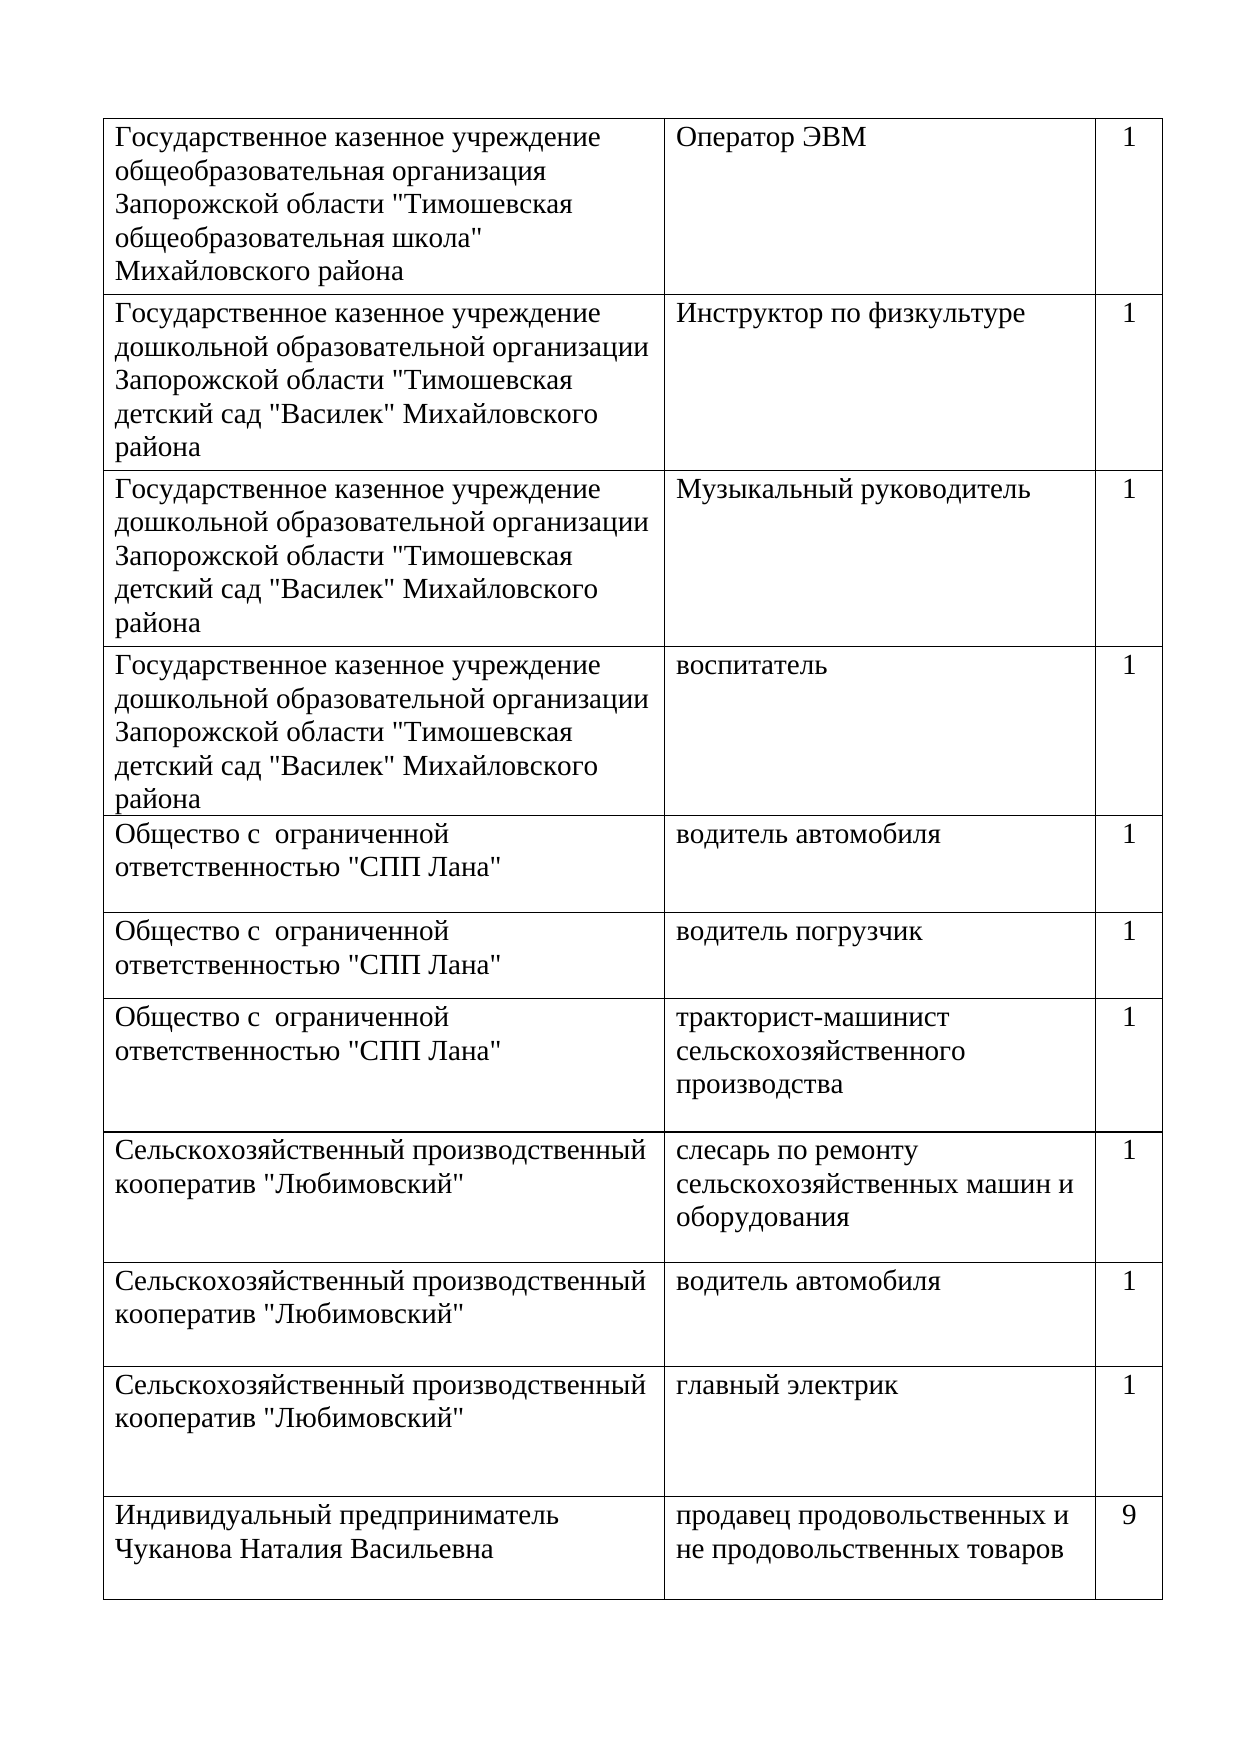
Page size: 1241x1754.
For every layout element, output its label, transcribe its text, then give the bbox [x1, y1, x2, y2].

table_cell главный электрик [665, 1367, 1095, 1496]
table_cell 1 [1096, 999, 1162, 1131]
table_cell слесарь по ремонту сельскохозяйственных машин и оборудования [665, 1133, 1095, 1262]
table_cell 1 [1096, 295, 1162, 470]
table_cell воспитатель [665, 647, 1095, 815]
table_cell 1 [1096, 1263, 1162, 1366]
table_cell водитель автомобиля [665, 1263, 1095, 1366]
table_cell Инструктор по физкультуре [665, 295, 1095, 470]
table_cell 1 [1096, 913, 1162, 998]
table_cell Общество с ограниченной ответственностью "СПП Лана" [104, 999, 664, 1131]
table_cell Общество с ограниченной ответственностью "СПП Лана" [104, 816, 664, 912]
table_cell Сельскохозяйственный производственный кооператив "Любимовский" [104, 1367, 664, 1496]
table_cell Общество с ограниченной ответственностью "СПП Лана" [104, 913, 664, 998]
table_cell 1 [1096, 471, 1162, 646]
table_cell 1 [1096, 119, 1162, 294]
table_cell Государственное казенное учреждение дошкольной образовательной организации Запорожской области "Тимошевская детский сад "Василек" Михайловского района [104, 295, 664, 470]
table_cell Сельскохозяйственный производственный кооператив "Любимовский" [104, 1263, 664, 1366]
table_cell Сельскохозяйственный производственный кооператив "Любимовский" [104, 1133, 664, 1262]
table_cell Индивидуальный предприниматель Чуканова Наталия Васильевна [104, 1497, 664, 1598]
table_cell водитель автомобиля [665, 816, 1095, 912]
table_cell тракторист-машинист сельскохозяйственного производства [665, 999, 1095, 1131]
table_cell 1 [1096, 1367, 1162, 1496]
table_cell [104, 119, 664, 294]
table_cell 1 [1096, 816, 1162, 912]
table_cell Оператор ЭВМ [665, 119, 1095, 294]
table_cell водитель погрузчик [665, 913, 1095, 998]
table_cell 1 [1096, 1133, 1162, 1262]
table_cell продавец продовольственных и не продовольственных товаров [665, 1497, 1095, 1598]
table_cell 1 [1096, 647, 1162, 815]
table_cell Музыкальный руководитель [665, 471, 1095, 646]
table_cell 9 [1096, 1497, 1162, 1598]
table_cell Государственное казенное учреждение дошкольной образовательной организации Запорожской области "Тимошевская детский сад "Василек" Михайловского района [104, 647, 664, 815]
table_cell Государственное казенное учреждение дошкольной образовательной организации Запорожской области "Тимошевская детский сад "Василек" Михайловского района [104, 471, 664, 646]
